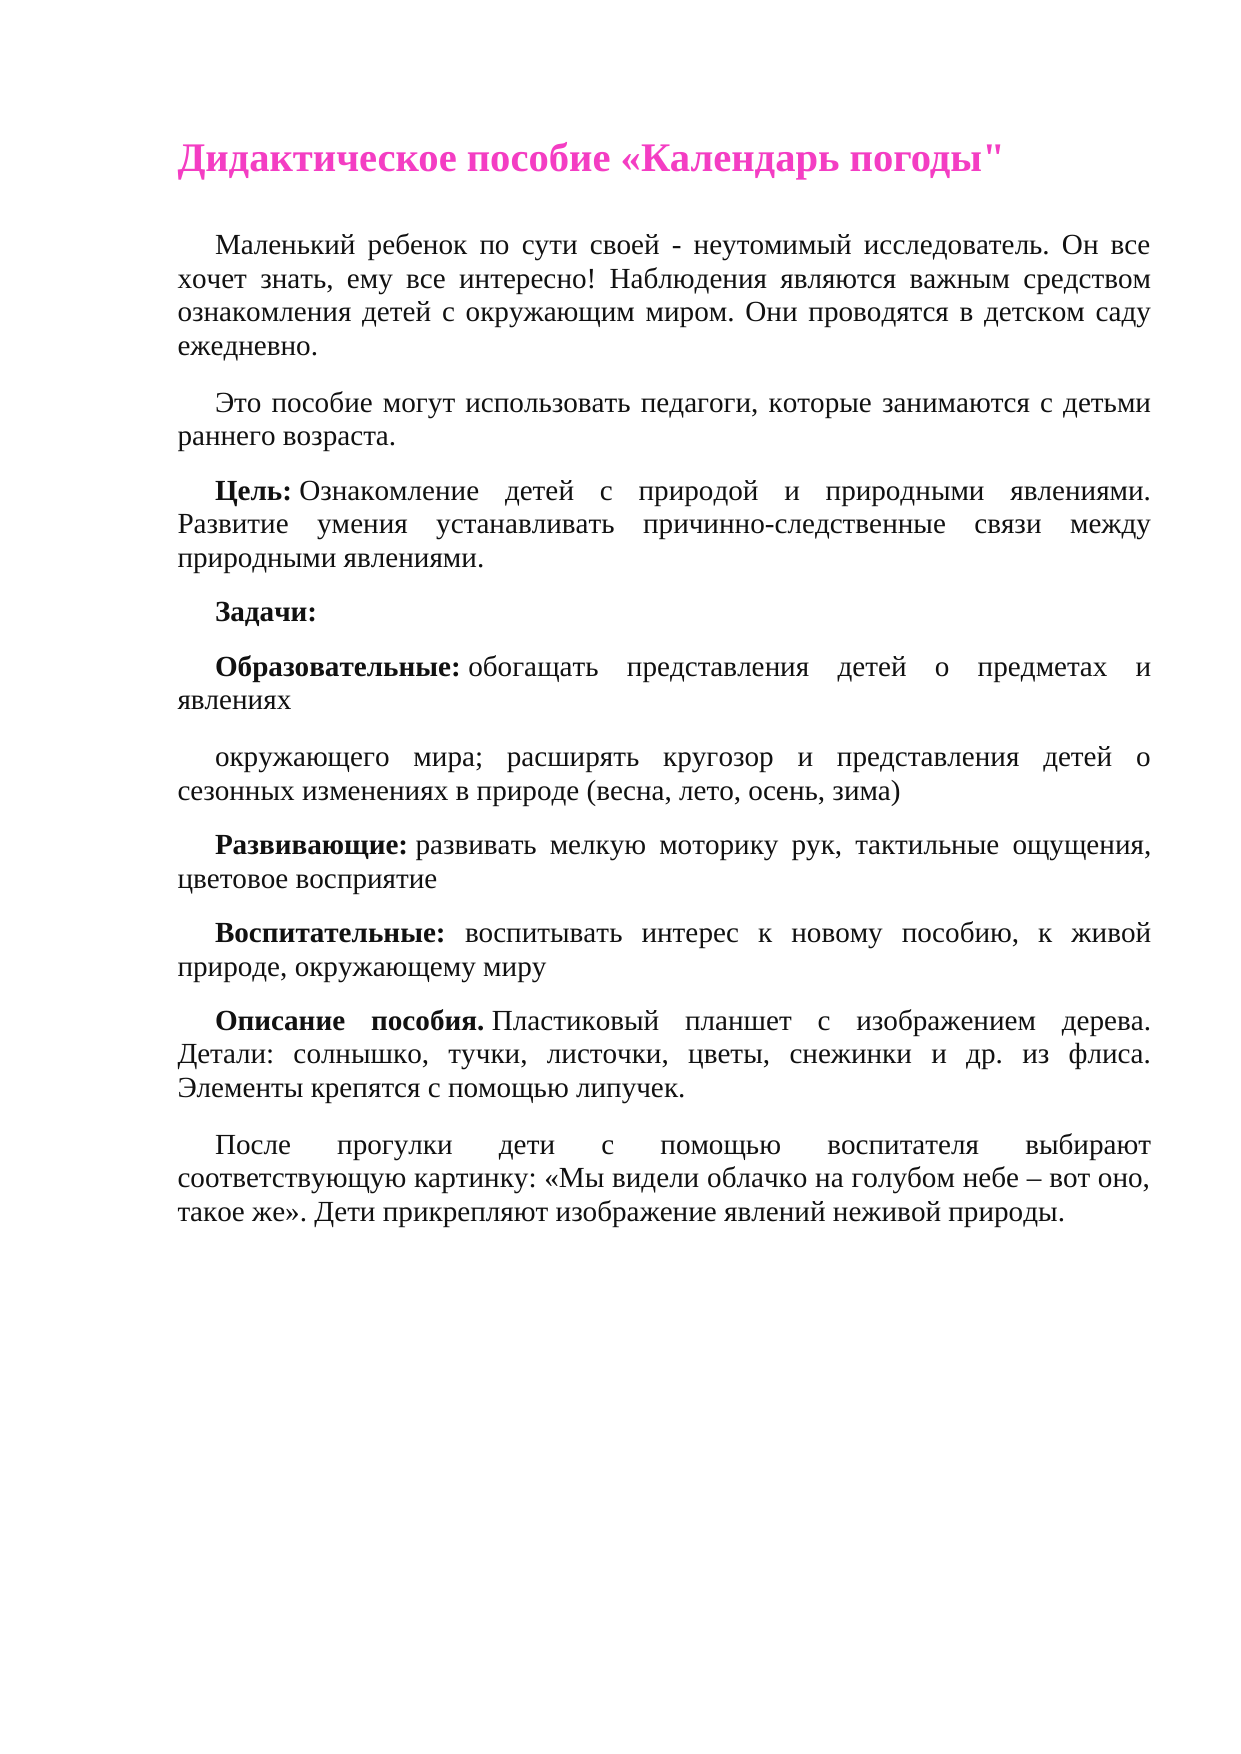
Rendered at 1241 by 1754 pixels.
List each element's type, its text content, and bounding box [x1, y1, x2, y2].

text окружающего мира; расширять кругозор и представления детей о сезонных изменениях в природе (весна, лето, осень, зима) [177, 739, 1152, 806]
text Это пособие могут использовать педагоги, которые занимаются с детьми раннего возраста. [177, 385, 1152, 452]
text Развивающие: развивать мелкую моторику рук, тактильные ощущения, цветовое восприятие [177, 827, 1152, 894]
text Воспитательные: воспитывать интерес к новому пособию, к живой природе, окружающему миру [177, 915, 1152, 982]
subtitle Дидактическое пособие «Календарь погоды" [177, 134, 1152, 181]
text Маленький ребенок по сути своей - неутомимый исследователь. Он все хочет знать, ему все интересно! Наблюдения являются важным средством ознакомления детей с окружающим миром. Они проводятся в детском саду ежедневно. [177, 227, 1152, 362]
text Образовательные: обогащать представления детей о предметах и явлениях [177, 649, 1152, 716]
text Задачи: [177, 594, 1152, 628]
text Цель: Ознакомление детей с природой и природными явлениями. Развитие умения устанавливать причинно-следственные связи между природными явлениями. [177, 473, 1152, 573]
text Описание пособия. Пластиковый планшет с изображением дерева. Детали: солнышко, тучки, листочки, цветы, снежинки и др. из флиса. Элементы крепятся с помощью липучек. [177, 1003, 1152, 1104]
text После прогулки дети с помощью воспитателя выбирают соответствующую картинку: «Мы видели облачко на голубом небе – вот оно, такое же». Дети прикрепляют изображение явлений неживой природы. [177, 1127, 1152, 1228]
